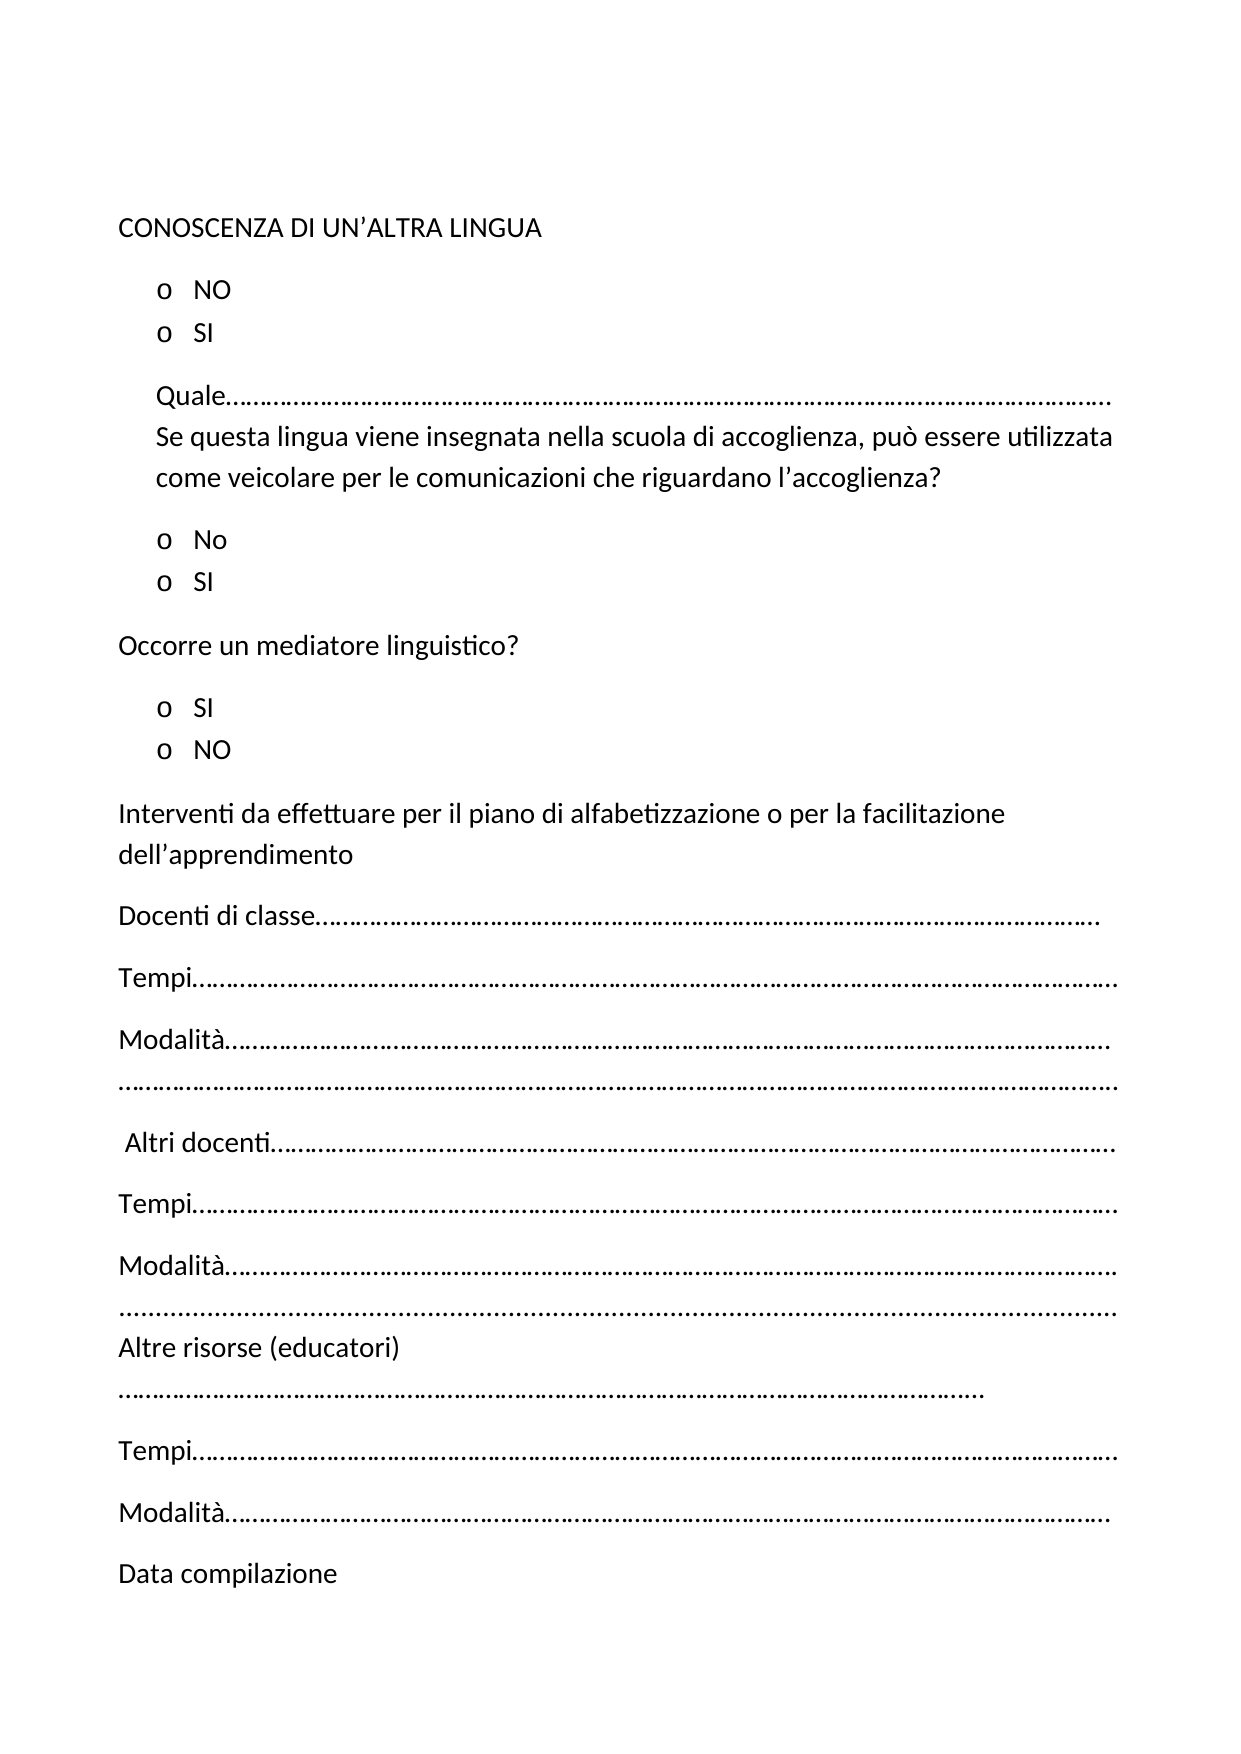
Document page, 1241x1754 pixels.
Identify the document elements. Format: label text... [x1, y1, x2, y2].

text Tempi………………………………………………………………………………………………………………………… [118, 959, 1122, 995]
text Tempi………………………………………………………………………………………………………………………… [118, 1432, 1122, 1467]
list NO [156, 731, 1122, 768]
text Occorre un mediatore linguistico? [118, 627, 1122, 663]
text Docenti di classe……………………………………………………………………………………………………… [118, 897, 1122, 933]
text Quale……………………………………………………………………………………………………………………Se questa lingua viene insegnata nella scuola di accoglienza, può essere utilizzata come veicolare per le comunicazioni che riguardano l’accoglienza? [156, 377, 1122, 495]
text CONOSCENZA DI UN’ALTRA LINGUA [118, 209, 1122, 245]
text Modalità……………………………………………………………………………………………………………………......................................................................................................................................... Altre risorse (educatori)………………………………………………………………………………………………………………... [118, 1247, 1122, 1406]
text Modalità…………………………………………………………………………………………………………………… [118, 1494, 1122, 1529]
text Interventi da effettuare per il piano di alfabetizzazione o per la facilitazione dell’apprendimento [118, 795, 1122, 871]
text Modalità……………………………………………………………………………………………………………………………………………………………………………………………………………………………………………………….. [118, 1021, 1122, 1098]
text Data compilazione [118, 1555, 1122, 1591]
text Altri docenti……………………………………………………………………………………………………………… [118, 1124, 1122, 1159]
list NO [156, 271, 1122, 308]
list No [156, 521, 1122, 558]
text Tempi………………………………………………………………………………………………………………………… [118, 1186, 1122, 1221]
list SI [156, 314, 1122, 351]
list SI [156, 689, 1122, 726]
list SI [156, 563, 1122, 601]
